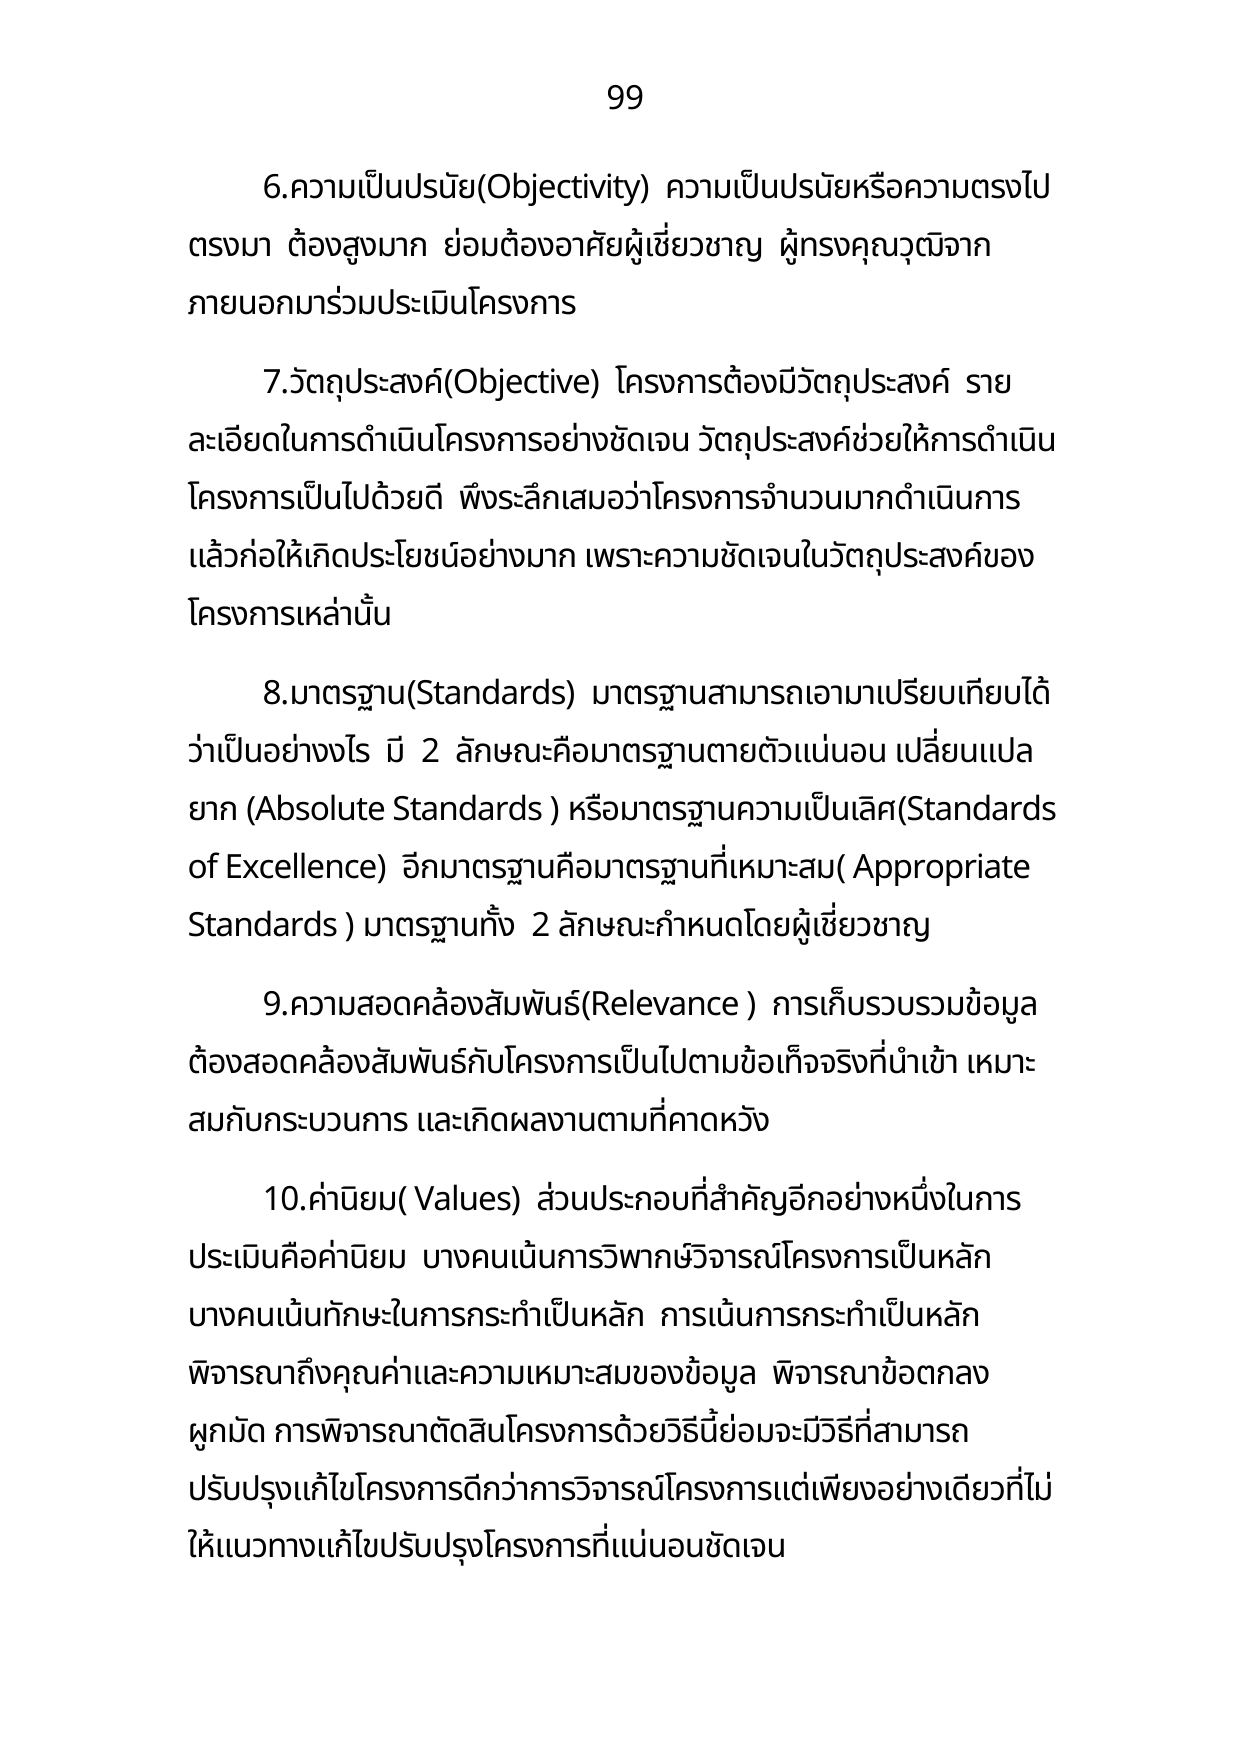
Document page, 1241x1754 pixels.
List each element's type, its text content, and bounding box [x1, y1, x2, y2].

text 7.วัตถุประสงค์(Objective) โครงการต้องมีวัตถุประสงค์ รายละเอียดในการดำเนินโครงการอย่างชัดเจน วัตถุประสงค์ช่วยให้การดำเนินโครงการเป็นไปด้วยดี พึงระลึกเสมอว่าโครงการจำนวนมากดำเนินการแล้วก่อให้เกิดประโยชน์อย่างมาก เพราะความชัดเจนในวัตถุประสงค์ของโครงการเหล่านั้น [187, 358, 1063, 640]
text 9.ความสอดคล้องสัมพันธ์(Relevance ) การเก็บรวบรวมข้อมูลต้องสอดคล้องสัมพันธ์กับโครงการเป็นไปตามข้อเท็จจริงที่นำเข้า เหมาะสมกับกระบวนการ และเกิดผลงานตามที่คาดหวัง [187, 980, 1063, 1146]
text 8.มาตรฐาน(Standards) มาตรฐานสามารถเอามาเปรียบเทียบได้ว่าเป็นอย่างงไร มี 2 ลักษณะคือมาตรฐานตายตัวแน่นอน เปลี่ยนแปลยาก (Absolute Standards ) หรือมาตรฐานความเป็นเลิศ(Standards of Excellence) อีกมาตรฐานคือมาตรฐานที่เหมาะสม( Appropriate Standards ) มาตรฐานทั้ง 2 ลักษณะกำหนดโดยผู้เชี่ยวชาญ [187, 668, 1063, 952]
text 6.ความเป็นปรนัย(Objectivity) ความเป็นปรนัยหรือความตรงไปตรงมา ต้องสูงมาก ย่อมต้องอาศัยผู้เชี่ยวชาญ ผู้ทรงคุณวุฒิจากภายนอกมาร่วมประเมินโครงการ [187, 163, 1063, 329]
text 10.ค่านิยม( Values) ส่วนประกอบที่สำคัญอีกอย่างหนึ่งในการประเมินคือค่านิยม บางคนเน้นการวิพากษ์วิจารณ์โครงการเป็นหลัก บางคนเน้นทักษะในการกระทำเป็นหลัก การเน้นการกระทำเป็นหลักพิจารณาถึงคุณค่าและความเหมาะสมของข้อมูล พิจารณาข้อตกลงผูกมัด การพิจารณาตัดสินโครงการด้วยวิธีนี้ย่อมจะมีวิธีที่สามารถปรับปรุงแก้ไขโครงการดีกว่าการวิจารณ์โครงการแต่เพียงอย่างเดียวที่ไม่ให้แนวทางแก้ไขปรับปรุงโครงการที่แน่นอนชัดเจน [187, 1175, 1063, 1573]
